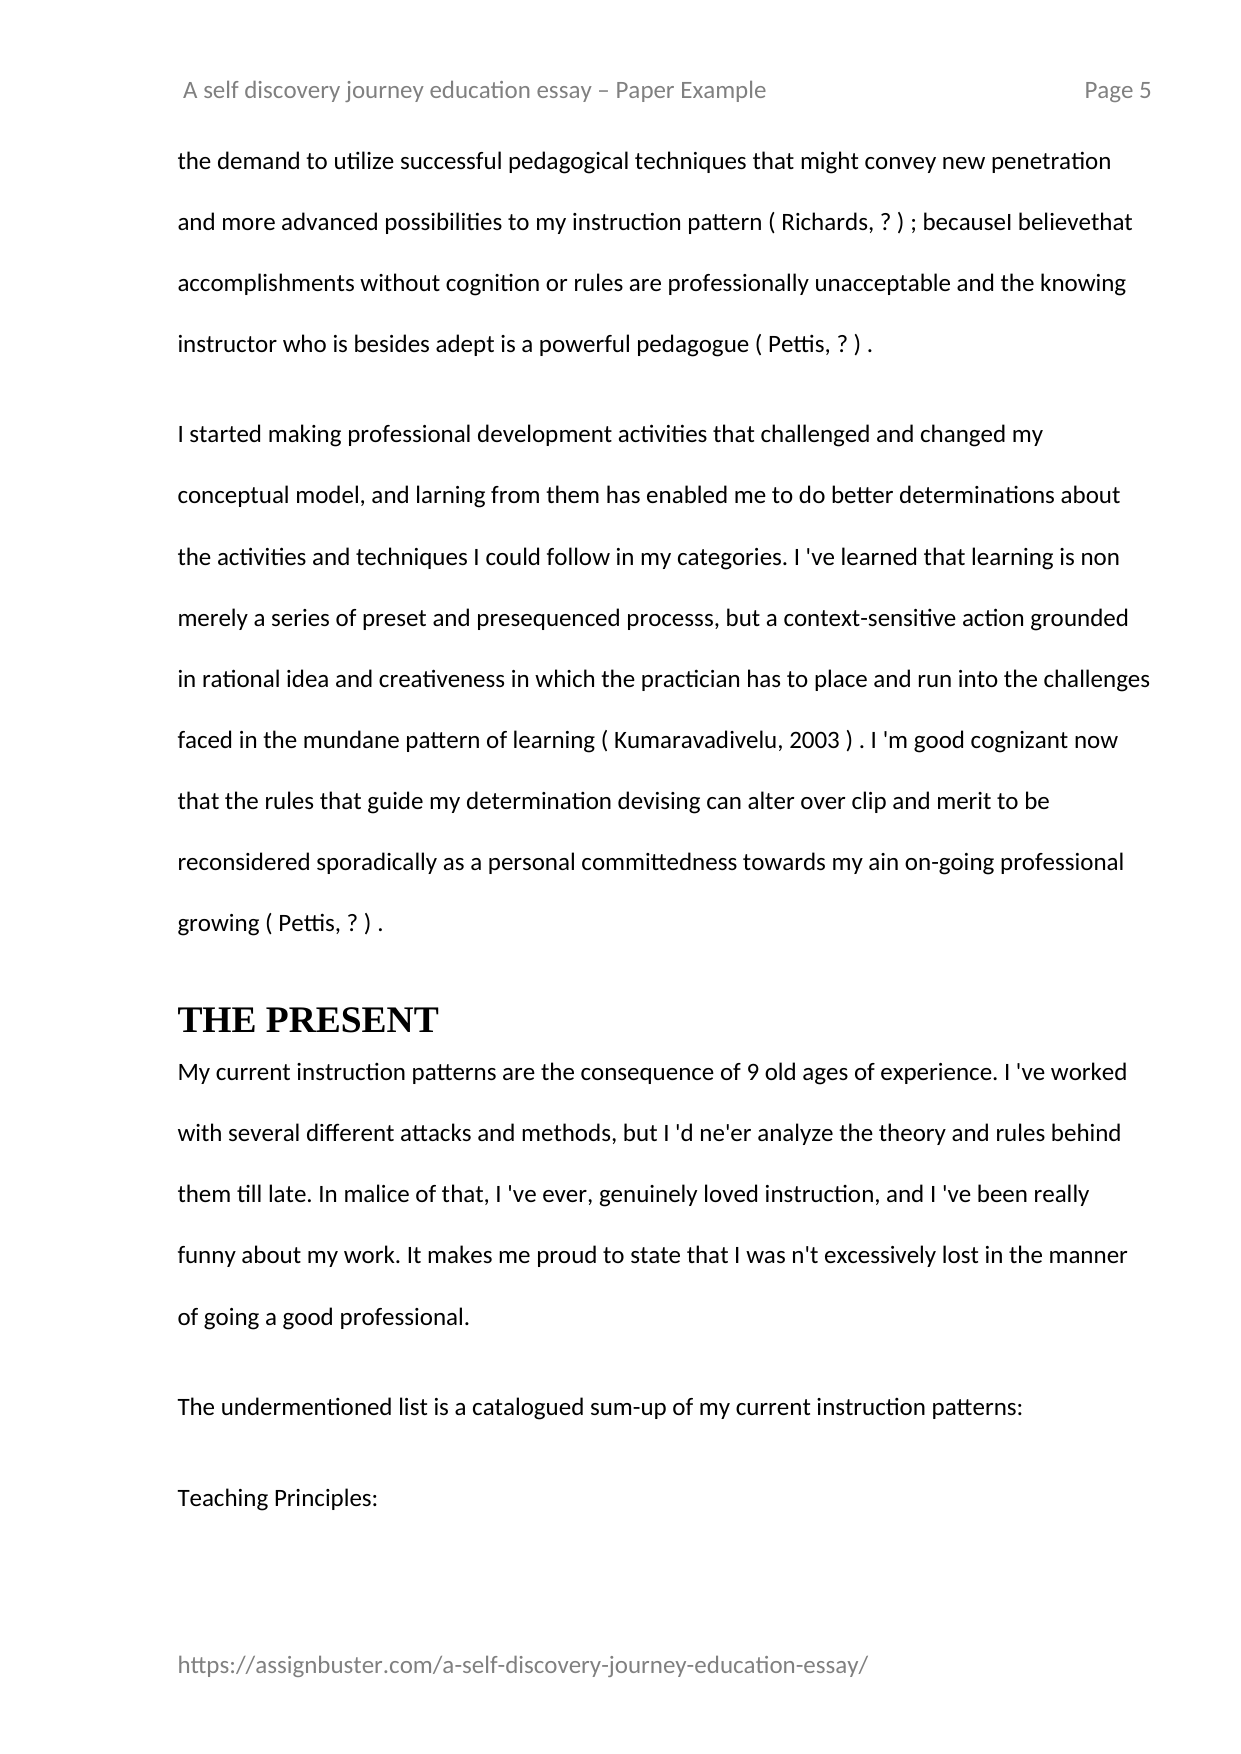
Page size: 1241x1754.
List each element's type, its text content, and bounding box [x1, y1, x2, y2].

subtitle THE PRESENT [177, 997, 1152, 1041]
text My current instruction patterns are the consequence of 9 old ages of experience. I 've worked with several different attacks and methods, but I 'd ne'er analyze the theory and rules behind them till late. In malice of that, I 've ever, genuinely loved instruction, and I 've been really funny about my work. It makes me proud to state that I was n't excessively lost in the manner of going a good professional. [177, 1057, 1152, 1331]
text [177, 145, 1152, 359]
text I started making professional development activities that challenged and changed my conceptual model, and larning from them has enabled me to do better determinations about the activities and techniques I could follow in my categories. I 've learned that learning is non merely a series of preset and presequenced processs, but a context-sensitive action grounded in rational idea and creativeness in which the practician has to place and run into the challenges faced in the mundane pattern of learning ( Kumaravadivelu, 2003 ) . I 'm good cognizant now that the rules that guide my determination devising can alter over clip and merit to be reconsidered sporadically as a personal committedness towards my ain on-going professional growing ( Pettis, ? ) . [177, 419, 1152, 937]
text The undermentioned list is a catalogued sum-up of my current instruction patterns: [177, 1391, 1152, 1422]
text Teaching Principles: [177, 1482, 1152, 1512]
